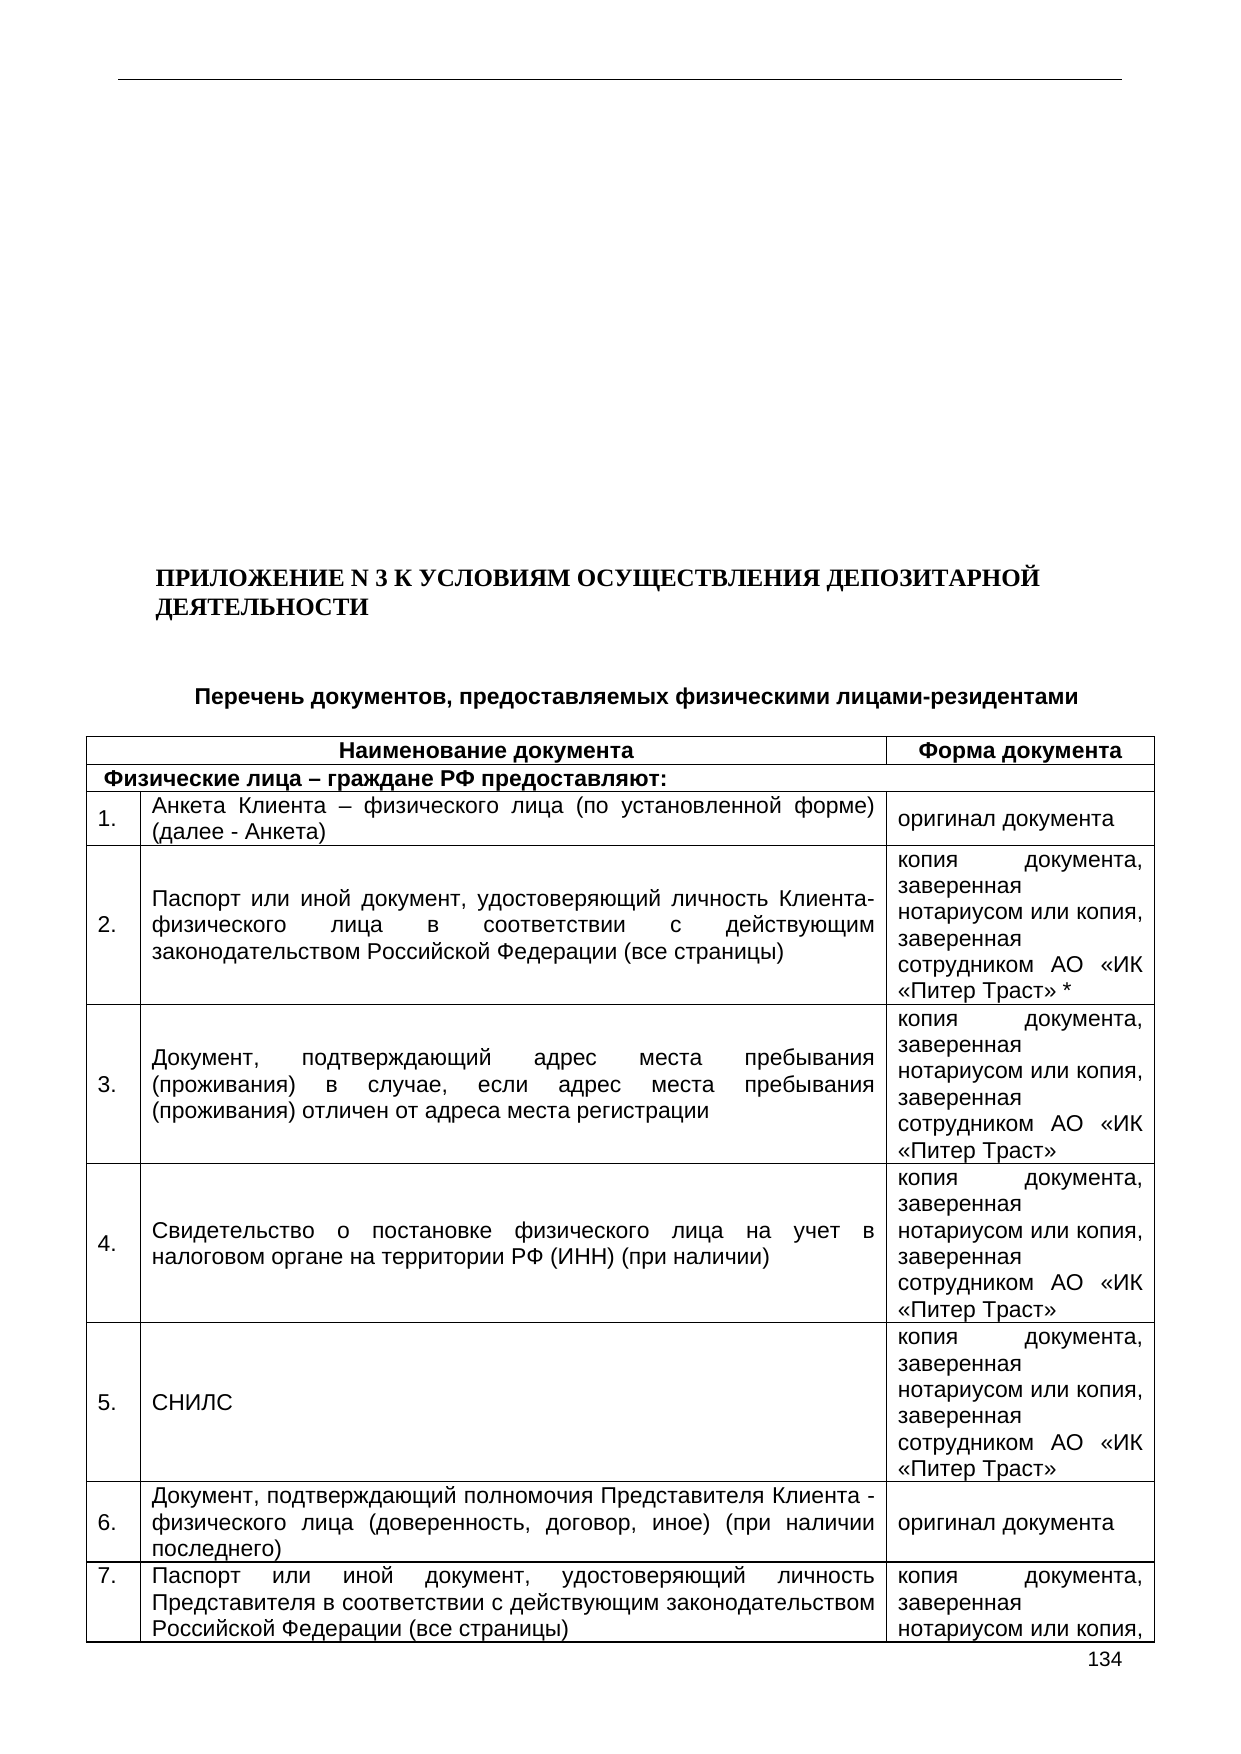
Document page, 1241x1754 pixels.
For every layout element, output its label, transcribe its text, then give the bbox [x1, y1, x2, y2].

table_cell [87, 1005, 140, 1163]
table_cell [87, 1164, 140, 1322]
text Перечень документов, предоставляемых физическими лицами-резидентами [118, 683, 1122, 710]
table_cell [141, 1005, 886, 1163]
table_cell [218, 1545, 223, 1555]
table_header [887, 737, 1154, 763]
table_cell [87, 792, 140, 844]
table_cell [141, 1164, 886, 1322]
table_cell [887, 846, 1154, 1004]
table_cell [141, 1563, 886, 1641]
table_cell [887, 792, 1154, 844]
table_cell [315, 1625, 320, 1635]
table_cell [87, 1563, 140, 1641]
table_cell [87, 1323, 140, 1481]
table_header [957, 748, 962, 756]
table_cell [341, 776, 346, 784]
text ПРИЛОЖЕНИЕ N 3 К УСЛОВИЯМ ОСУЩЕСТВЛЕНИЯ ДЕПОЗИТАРНОЙ ДЕЯТЕЛЬНОСТИ [369, 563, 1122, 621]
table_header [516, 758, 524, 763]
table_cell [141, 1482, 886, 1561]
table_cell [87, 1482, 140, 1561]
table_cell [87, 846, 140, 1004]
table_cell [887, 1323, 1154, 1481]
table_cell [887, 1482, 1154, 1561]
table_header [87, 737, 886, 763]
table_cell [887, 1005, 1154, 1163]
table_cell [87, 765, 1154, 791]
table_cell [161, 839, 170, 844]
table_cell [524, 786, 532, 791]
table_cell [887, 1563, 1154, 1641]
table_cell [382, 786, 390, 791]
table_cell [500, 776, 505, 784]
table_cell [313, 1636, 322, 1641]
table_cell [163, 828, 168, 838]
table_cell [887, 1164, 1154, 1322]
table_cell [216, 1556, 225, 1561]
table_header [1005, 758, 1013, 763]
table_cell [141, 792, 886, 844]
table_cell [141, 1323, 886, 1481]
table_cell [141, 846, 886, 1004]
